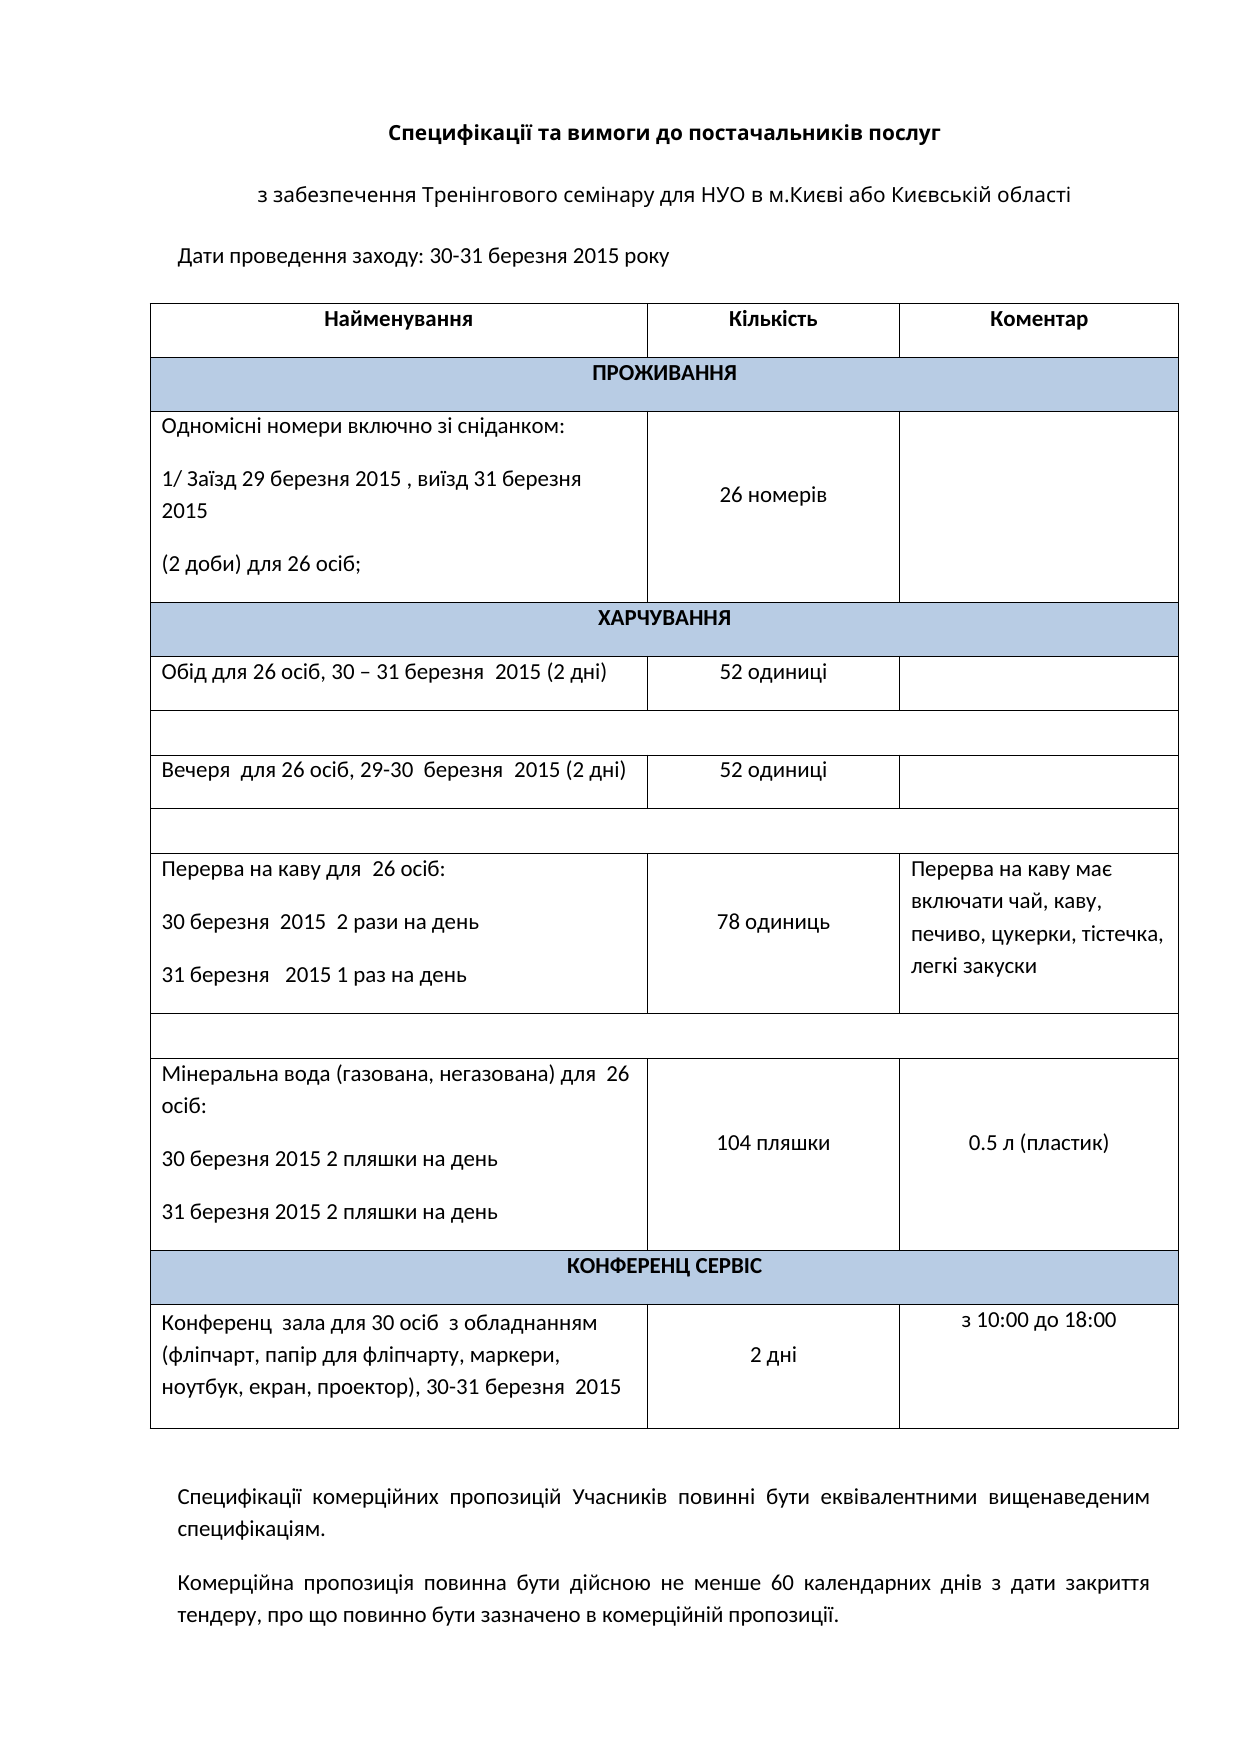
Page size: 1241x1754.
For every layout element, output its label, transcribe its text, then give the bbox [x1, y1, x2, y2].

table_cell [151, 809, 1178, 853]
table_header Коментар [900, 304, 1178, 357]
table_cell Перерва на каву має включати чай, каву, печиво, цукерки, тістечка, легкі закуски [900, 854, 1178, 1013]
table_cell КОНФЕРЕНЦ СЕРВІС [151, 1251, 1178, 1304]
text Специфікації комерційних пропозицій Учасників повинні бути еквівалентними вищенаведеним специфікаціям. [177, 1482, 1152, 1543]
table_cell [151, 711, 1178, 754]
text Комерційна пропозиція повинна бути дійсною не менше 60 календарних днів з дати закриття тендеру, про що повинно бути зазначено в комерційній пропозиції. [177, 1568, 1152, 1628]
table_header Найменування [151, 304, 647, 357]
table_cell 0.5 л (пластик) [900, 1059, 1178, 1250]
table_cell 78 одиниць [648, 854, 899, 1013]
table_cell Обід для 26 осіб, 30 – 31 березня 2015 (2 дні) [151, 657, 647, 709]
table_cell з 10:00 до 18:00 [900, 1305, 1178, 1428]
text з забезпечення Тренінгового семінару для НУО в м.Києві або Києвській області [177, 180, 1152, 208]
table_cell 26 номерів [648, 412, 899, 602]
table_cell 52 одиниці [648, 756, 899, 808]
text Специфікації та вимоги до постачальників послуг [177, 118, 1152, 147]
table_header Кількість [648, 304, 899, 357]
table_cell ХАРЧУВАННЯ [151, 603, 1178, 656]
table_cell [900, 756, 1178, 808]
table_cell Вечеря для 26 осіб, 29-30 березня 2015 (2 дні) [151, 756, 647, 808]
table_cell 104 пляшки [648, 1059, 899, 1250]
text Дати проведення заходу: 30-31 березня 2015 року [177, 242, 1152, 270]
table_cell ПРОЖИВАННЯ [151, 358, 1178, 411]
table_cell Перерва на каву для 26 осіб: 30 березня 2015 2 рази на день 31 березня 2015 1 раз на день [151, 854, 647, 1013]
table_cell Конференц зала для 30 осіб з обладнанням (фліпчарт, папір для фліпчарту, маркери, ноутбук, екран, проектор), 30-31 березня 2015 [151, 1305, 647, 1428]
table_cell Одномісні номери включно зі сніданком: 1/ Заїзд 29 березня 2015 , виїзд 31 березня 2015 (2 доби) для 26 осіб; [151, 412, 647, 602]
table_cell 2 дні [648, 1305, 899, 1428]
table_cell [900, 412, 1178, 602]
table_cell 52 одиниці [648, 657, 899, 709]
table_cell [151, 1014, 1178, 1058]
table_cell Мінеральна вода (газована, негазована) для 26 осіб: 30 березня 2015 2 пляшки на день 31 березня 2015 2 пляшки на день [151, 1059, 647, 1250]
table_cell [900, 657, 1178, 709]
